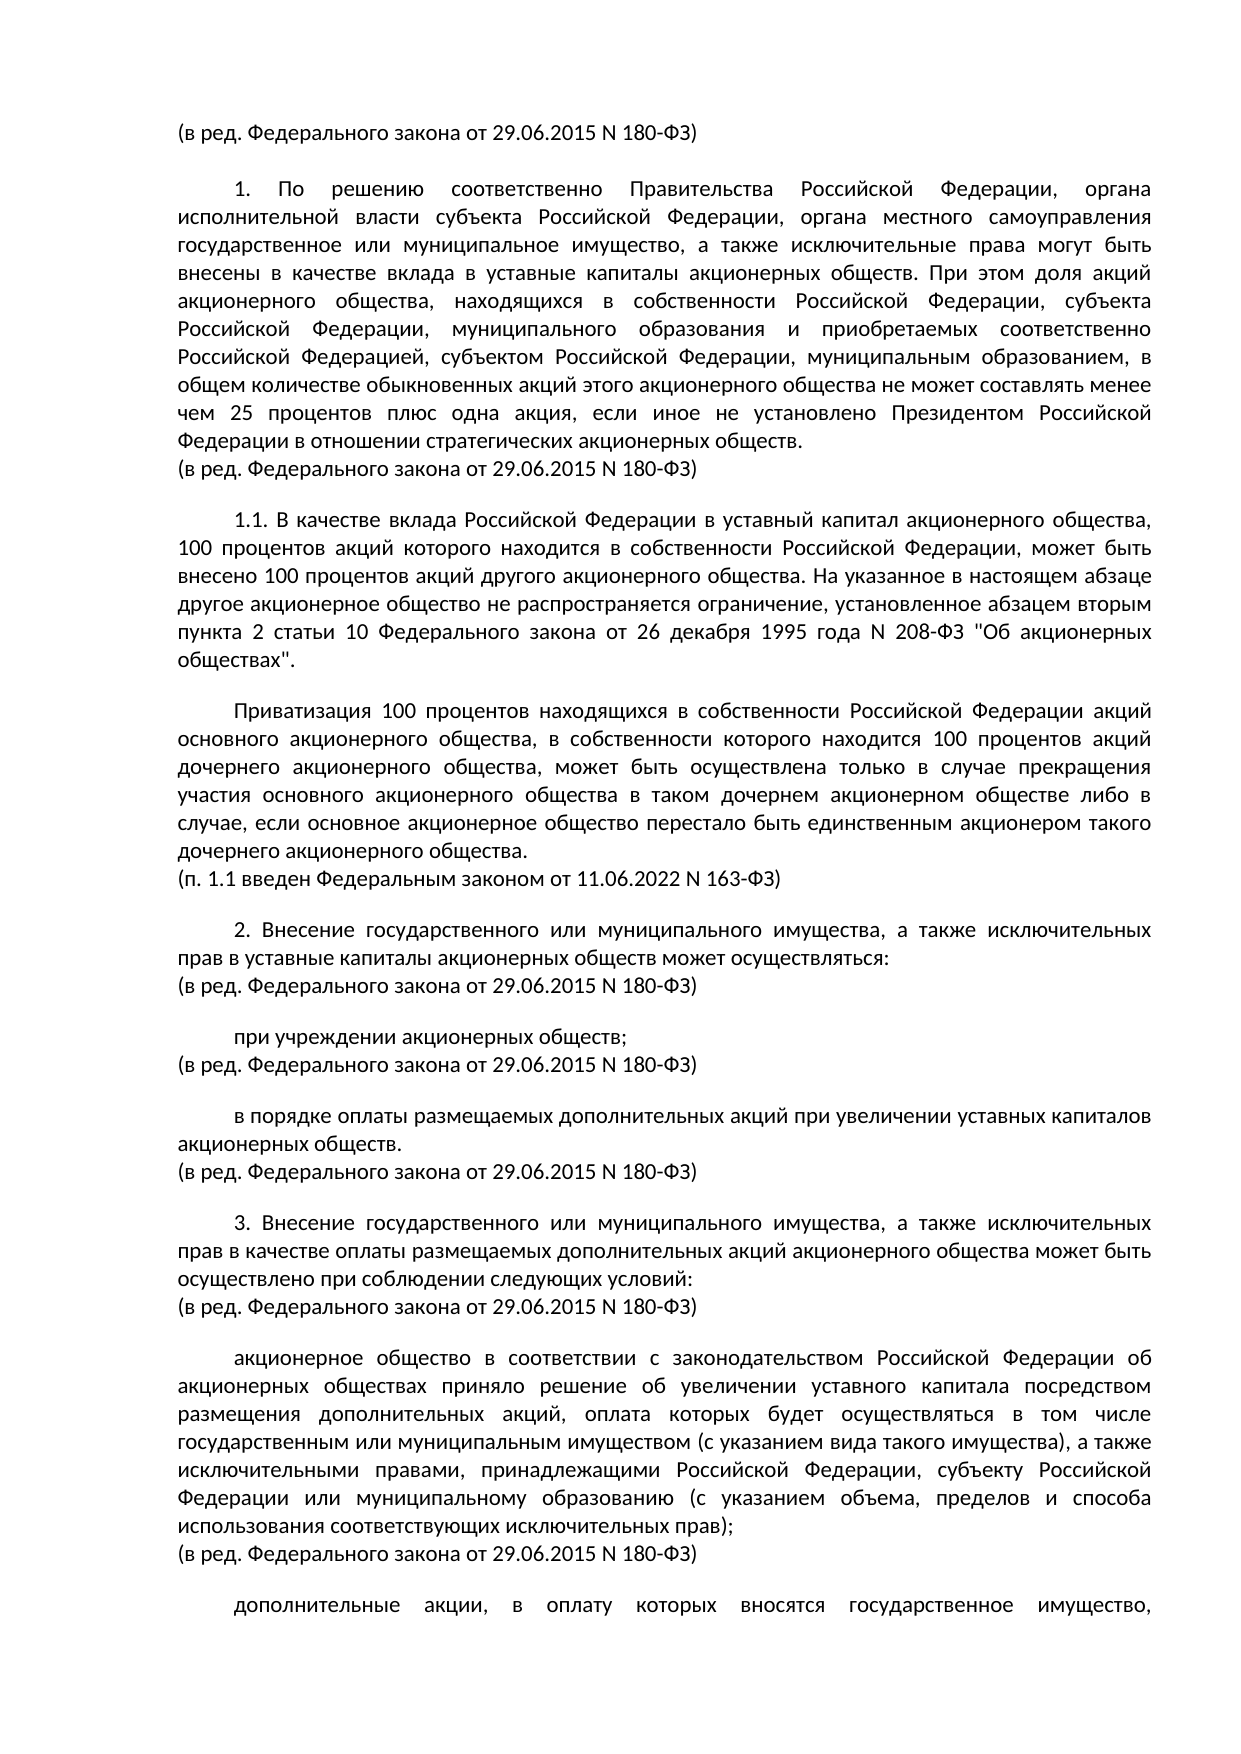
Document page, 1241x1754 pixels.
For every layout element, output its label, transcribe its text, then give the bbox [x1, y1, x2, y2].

text 3. Внесение государственного или муниципального имущества, а также исключительных прав в качестве оплаты размещаемых дополнительных акций акционерного общества может быть осуществлено при соблюдении следующих условий: [177, 1208, 1152, 1292]
text 1.1. В качестве вклада Российской Федерации в уставный капитал акционерного общества, 100 процентов акций которого находится в собственности Российской Федерации, может быть внесено 100 процентов акций другого акционерного общества. На указанное в настоящем абзаце другое акционерное общество не распространяется ограничение, установленное абзацем вторым пункта 2 статьи 10 Федерального закона от 26 декабря 1995 года N 208-ФЗ "Об акционерных обществах". [177, 505, 1152, 673]
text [177, 1590, 1152, 1618]
text в порядке оплаты размещаемых дополнительных акций при увеличении уставных капиталов акционерных обществ. [177, 1101, 1152, 1157]
text (в ред. Федерального закона от 29.06.2015 N 180-ФЗ) [177, 454, 1152, 482]
text (п. 1.1 введен Федеральным законом от 11.06.2022 N 163-ФЗ) [177, 864, 1152, 892]
text (в ред. Федерального закона от 29.06.2015 N 180-ФЗ) [177, 1539, 1152, 1567]
text при учреждении акционерных обществ; [177, 1022, 1152, 1050]
text (в ред. Федерального закона от 29.06.2015 N 180-ФЗ) [177, 118, 1152, 146]
text Приватизация 100 процентов находящихся в собственности Российской Федерации акций основного акционерного общества, в собственности которого находится 100 процентов акций дочернего акционерного общества, может быть осуществлена только в случае прекращения участия основного акционерного общества в таком дочернем акционерном обществе либо в случае, если основное акционерное общество перестало быть единственным акционером такого дочернего акционерного общества. [177, 696, 1152, 864]
text акционерное общество в соответствии с законодательством Российской Федерации об акционерных обществах приняло решение об увеличении уставного капитала посредством размещения дополнительных акций, оплата которых будет осуществляться в том числе государственным или муниципальным имуществом (с указанием вида такого имущества), а также исключительными правами, принадлежащими Российской Федерации, субъекту Российской Федерации или муниципальному образованию (с указанием объема, пределов и способа использования соответствующих исключительных прав); [177, 1343, 1152, 1539]
text (в ред. Федерального закона от 29.06.2015 N 180-ФЗ) [177, 1157, 1152, 1185]
text (в ред. Федерального закона от 29.06.2015 N 180-ФЗ) [177, 971, 1152, 999]
text 1. По решению соответственно Правительства Российской Федерации, органа исполнительной власти субъекта Российской Федерации, органа местного самоуправления государственное или муниципальное имущество, а также исключительные права могут быть внесены в качестве вклада в уставные капиталы акционерных обществ. При этом доля акций акционерного общества, находящихся в собственности Российской Федерации, субъекта Российской Федерации, муниципального образования и приобретаемых соответственно Российской Федерацией, субъектом Российской Федерации, муниципальным образованием, в общем количестве обыкновенных акций этого акционерного общества не может составлять менее чем 25 процентов плюс одна акция, если иное не установлено Президентом Российской Федерации в отношении стратегических акционерных обществ. [177, 174, 1152, 454]
text (в ред. Федерального закона от 29.06.2015 N 180-ФЗ) [177, 1292, 1152, 1320]
text 2. Внесение государственного или муниципального имущества, а также исключительных прав в уставные капиталы акционерных обществ может осуществляться: [177, 915, 1152, 971]
text (в ред. Федерального закона от 29.06.2015 N 180-ФЗ) [177, 1050, 1152, 1078]
